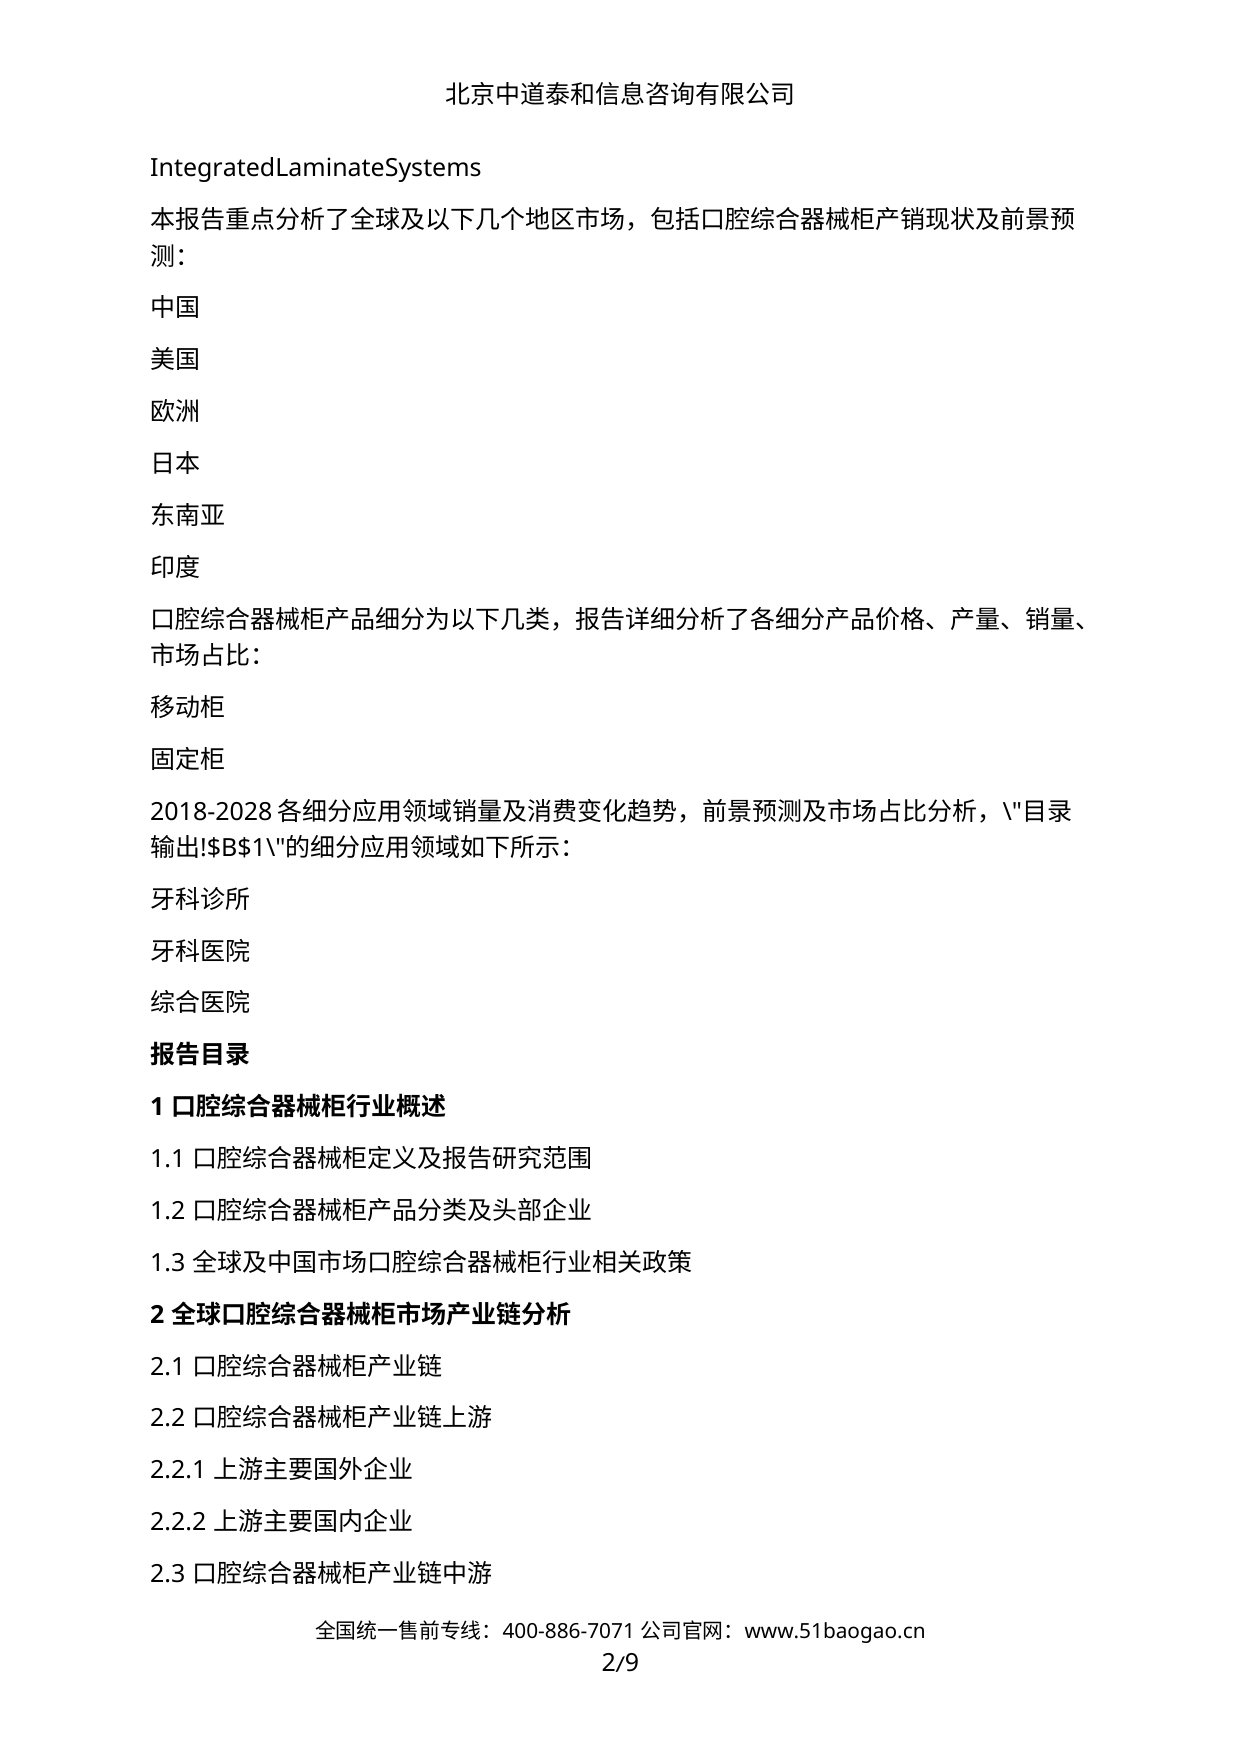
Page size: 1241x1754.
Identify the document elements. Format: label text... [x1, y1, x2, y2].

text 2.2.2 上游主要国内企业 [150, 1502, 1090, 1538]
text 2.3 口腔综合器械柜产业链中游 [150, 1553, 1090, 1590]
text 牙科诊所 [150, 879, 1090, 915]
text 2.1 口腔综合器械柜产业链 [150, 1346, 1090, 1382]
text 口腔综合器械柜产品细分为以下几类，报告详细分析了各细分产品价格、产量、销量、市场占比： [150, 599, 1090, 672]
text 2018-2028各细分应用领域销量及消费变化趋势，前景预测及市场占比分析，\"目录输出!$B$1\"的细分应用领域如下所示： [150, 791, 1090, 863]
text IntegratedLaminateSystems [150, 150, 1090, 184]
text 2 全球口腔综合器械柜市场产业链分析 [150, 1294, 1090, 1330]
text 2.2.1 上游主要国外企业 [150, 1450, 1090, 1486]
text 1.1 口腔综合器械柜定义及报告研究范围 [150, 1138, 1090, 1175]
text 2.2 口腔综合器械柜产业链上游 [150, 1398, 1090, 1434]
text 报告目录 [150, 1035, 1090, 1071]
text 1 口腔综合器械柜行业概述 [150, 1087, 1090, 1123]
text 固定柜 [150, 739, 1090, 775]
text 美国 [150, 340, 1090, 376]
text 欧洲 [150, 392, 1090, 428]
text 中国 [150, 288, 1090, 324]
text 移动柜 [150, 687, 1090, 723]
text 牙科医院 [150, 931, 1090, 967]
text 1.2 口腔综合器械柜产品分类及头部企业 [150, 1190, 1090, 1227]
text 本报告重点分析了全球及以下几个地区市场，包括口腔综合器械柜产销现状及前景预测： [150, 200, 1090, 272]
text 印度 [150, 547, 1090, 583]
text 东南亚 [150, 495, 1090, 532]
text 1.3 全球及中国市场口腔综合器械柜行业相关政策 [150, 1242, 1090, 1278]
text 综合医院 [150, 983, 1090, 1019]
text 日本 [150, 443, 1090, 480]
